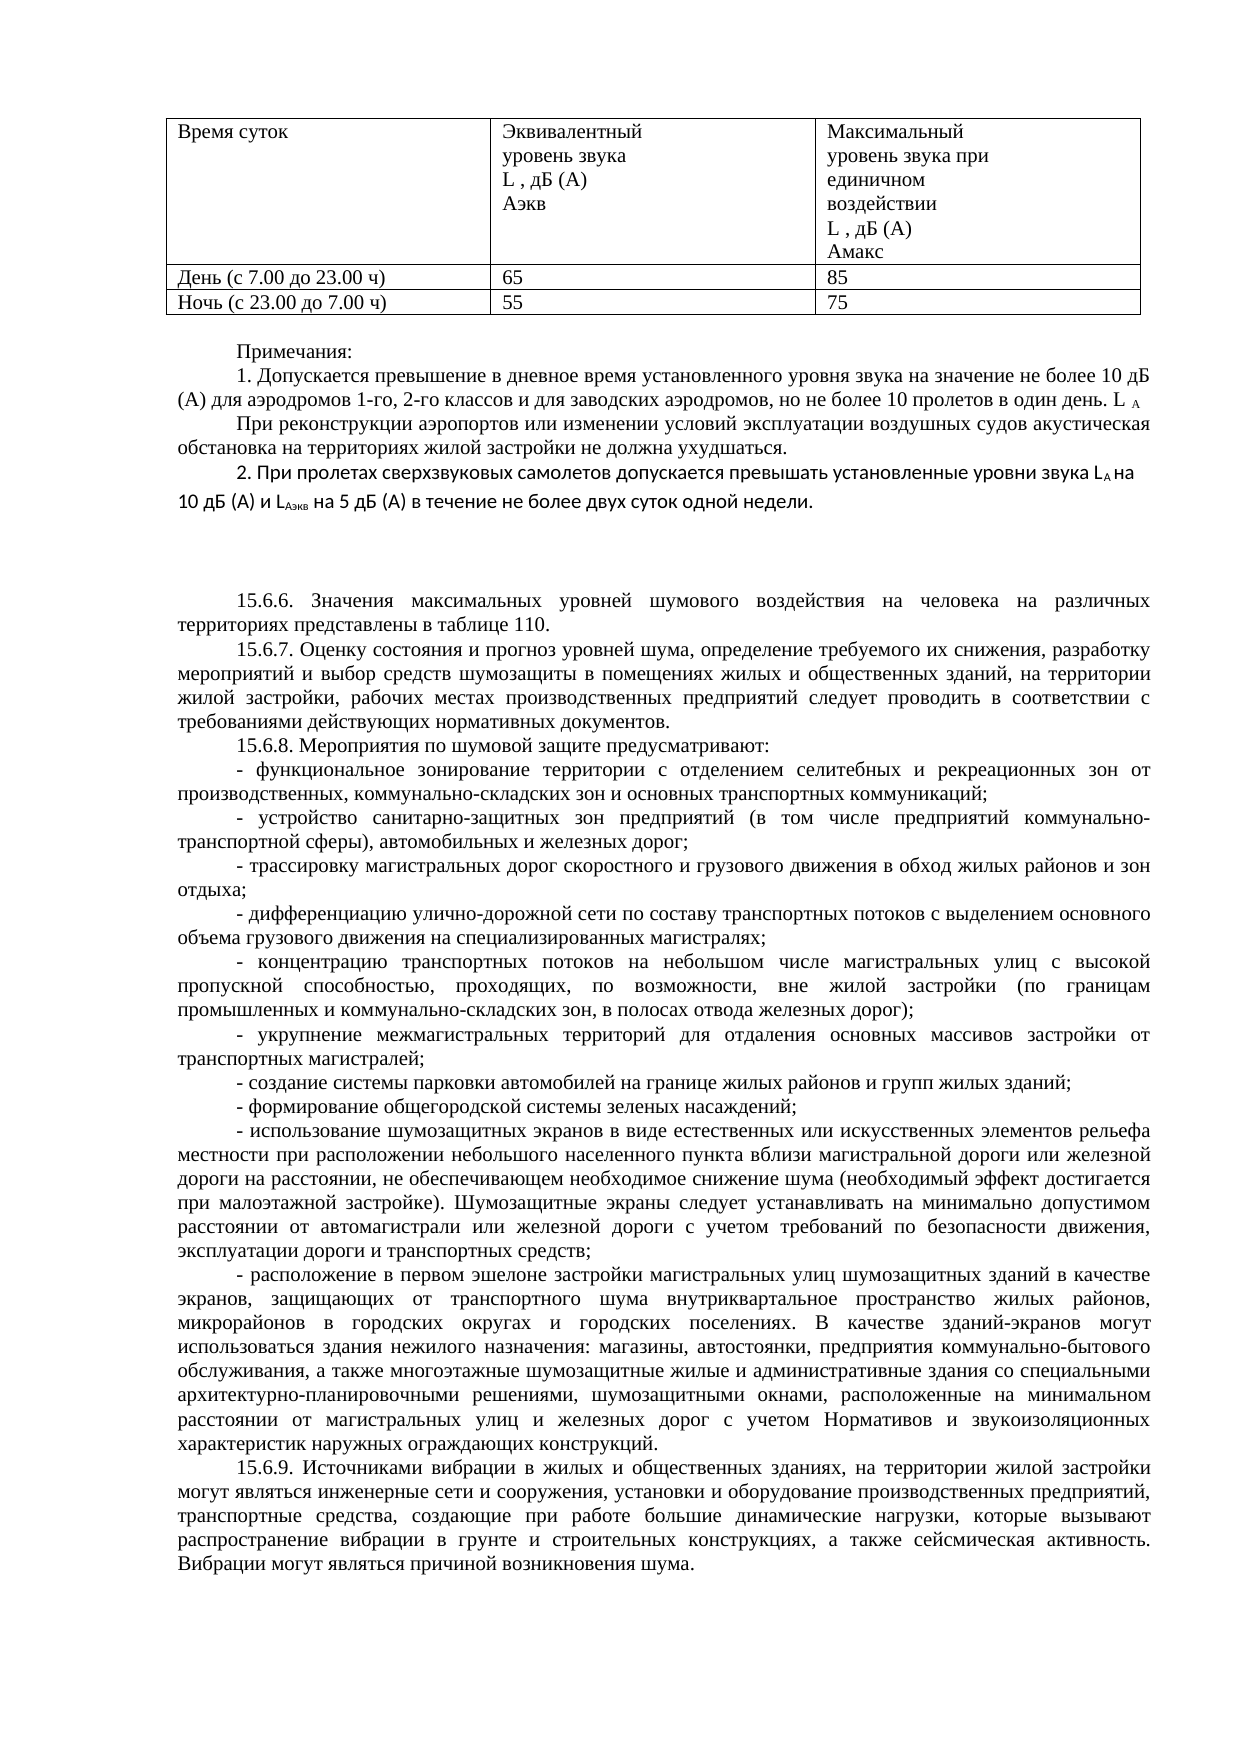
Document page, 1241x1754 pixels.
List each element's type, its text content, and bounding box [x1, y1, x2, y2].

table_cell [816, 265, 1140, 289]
text 15.6.9. Источниками вибрации в жилых и общественных зданиях, на территории жилой застройки могут являться инженерные сети и сооружения, установки и оборудование производственных предприятий, транспортные средства, создающие при работе большие динамические нагрузки, которые вызывают распространение вибрации в грунте и строительных конструкциях, а также сейсмическая активность. Вибрации могут являться причиной возникновения шума. [177, 1454, 1152, 1575]
text - расположение в первом эшелоне застройки магистральных улиц шумозащитных зданий в качестве экранов, защищающих от транспортного шума внутриквартальное пространство жилых районов, микрорайонов в городских округах и городских поселениях. В качестве зданий-экранов могут использоваться здания нежилого назначения: магазины, автостоянки, предприятия коммунально-бытового обслуживания, а также многоэтажные шумозащитные жилые и административные здания со специальными архитектурно-планировочными решениями, шумозащитными окнами, расположенные на минимальном расстоянии от магистральных улиц и железных дорог с учетом Нормативов и звукоизоляционных характеристик наружных ограждающих конструкций. [177, 1262, 1152, 1454]
text 2. При пролетах сверхзвуковых самолетов допускается превышать установленные уровни звука LА на 10 дБ (А) и LАэкв на 5 дБ (А) в течение не более двух суток одной недели. [177, 459, 1152, 514]
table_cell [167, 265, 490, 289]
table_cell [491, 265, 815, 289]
text 15.6.6. Значения максимальных уровней шумового воздействия на человека на различных территориях представлены в таблице 110. [177, 588, 1152, 636]
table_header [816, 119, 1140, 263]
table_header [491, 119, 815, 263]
text 1. Допускается превышение в дневное время установленного уровня звука на значение не более 10 дБ (А) для аэродромов 1-го, 2-го классов и для заводских аэродромов, но не более 10 пролетов в один день. L А [177, 363, 1152, 411]
text 15.6.7. Оценку состояния и прогноз уровней шума, определение требуемого их снижения, разработку мероприятий и выбор средств шумозащиты в помещениях жилых и общественных зданий, на территории жилой застройки, рабочих местах производственных предприятий следует проводить в соответствии с требованиями действующих нормативных документов. [177, 636, 1152, 733]
text - функциональное зонирование территории с отделением селитебных и рекреационных зон от производственных, коммунально-складских зон и основных транспортных коммуникаций; [177, 757, 1152, 805]
text При реконструкции аэропортов или изменении условий эксплуатации воздушных судов акустическая обстановка на территориях жилой застройки не должна ухудшаться. [177, 411, 1152, 459]
text - создание системы парковки автомобилей на границе жилых районов и групп жилых зданий; [177, 1069, 1152, 1094]
text - формирование общегородской системы зеленых насаждений; [177, 1094, 1152, 1118]
text - концентрацию транспортных потоков на небольшом числе магистральных улиц с высокой пропускной способностью, проходящих, по возможности, вне жилой застройки (по границам промышленных и коммунально-складских зон, в полосах отвода железных дорог); [177, 949, 1152, 1021]
text - устройство санитарно-защитных зон предприятий (в том числе предприятий коммунально-транспортной сферы), автомобильных и железных дорог; [177, 805, 1152, 853]
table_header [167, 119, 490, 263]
text - трассировку магистральных дорог скоростного и грузового движения в обход жилых районов и зон отдыха; [177, 853, 1152, 901]
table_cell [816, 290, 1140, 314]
text - использование шумозащитных экранов в виде естественных или искусственных элементов рельефа местности при расположении небольшого населенного пункта вблизи магистральной дороги или железной дороги на расстоянии, не обеспечивающем необходимое снижение шума (необходимый эффект достигается при малоэтажной застройке). Шумозащитные экраны следует устанавливать на минимально допустимом расстоянии от автомагистрали или железной дороги с учетом требований по безопасности движения, эксплуатации дороги и транспортных средств; [177, 1118, 1152, 1262]
text - дифференциацию улично-дорожной сети по составу транспортных потоков с выделением основного объема грузового движения на специализированных магистралях; [177, 901, 1152, 949]
text 15.6.8. Мероприятия по шумовой защите предусматривают: [177, 733, 1152, 757]
text - укрупнение межмагистральных территорий для отдаления основных массивов застройки от транспортных магистралей; [177, 1021, 1152, 1069]
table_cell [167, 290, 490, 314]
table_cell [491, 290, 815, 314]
text Примечания: [177, 339, 1152, 363]
